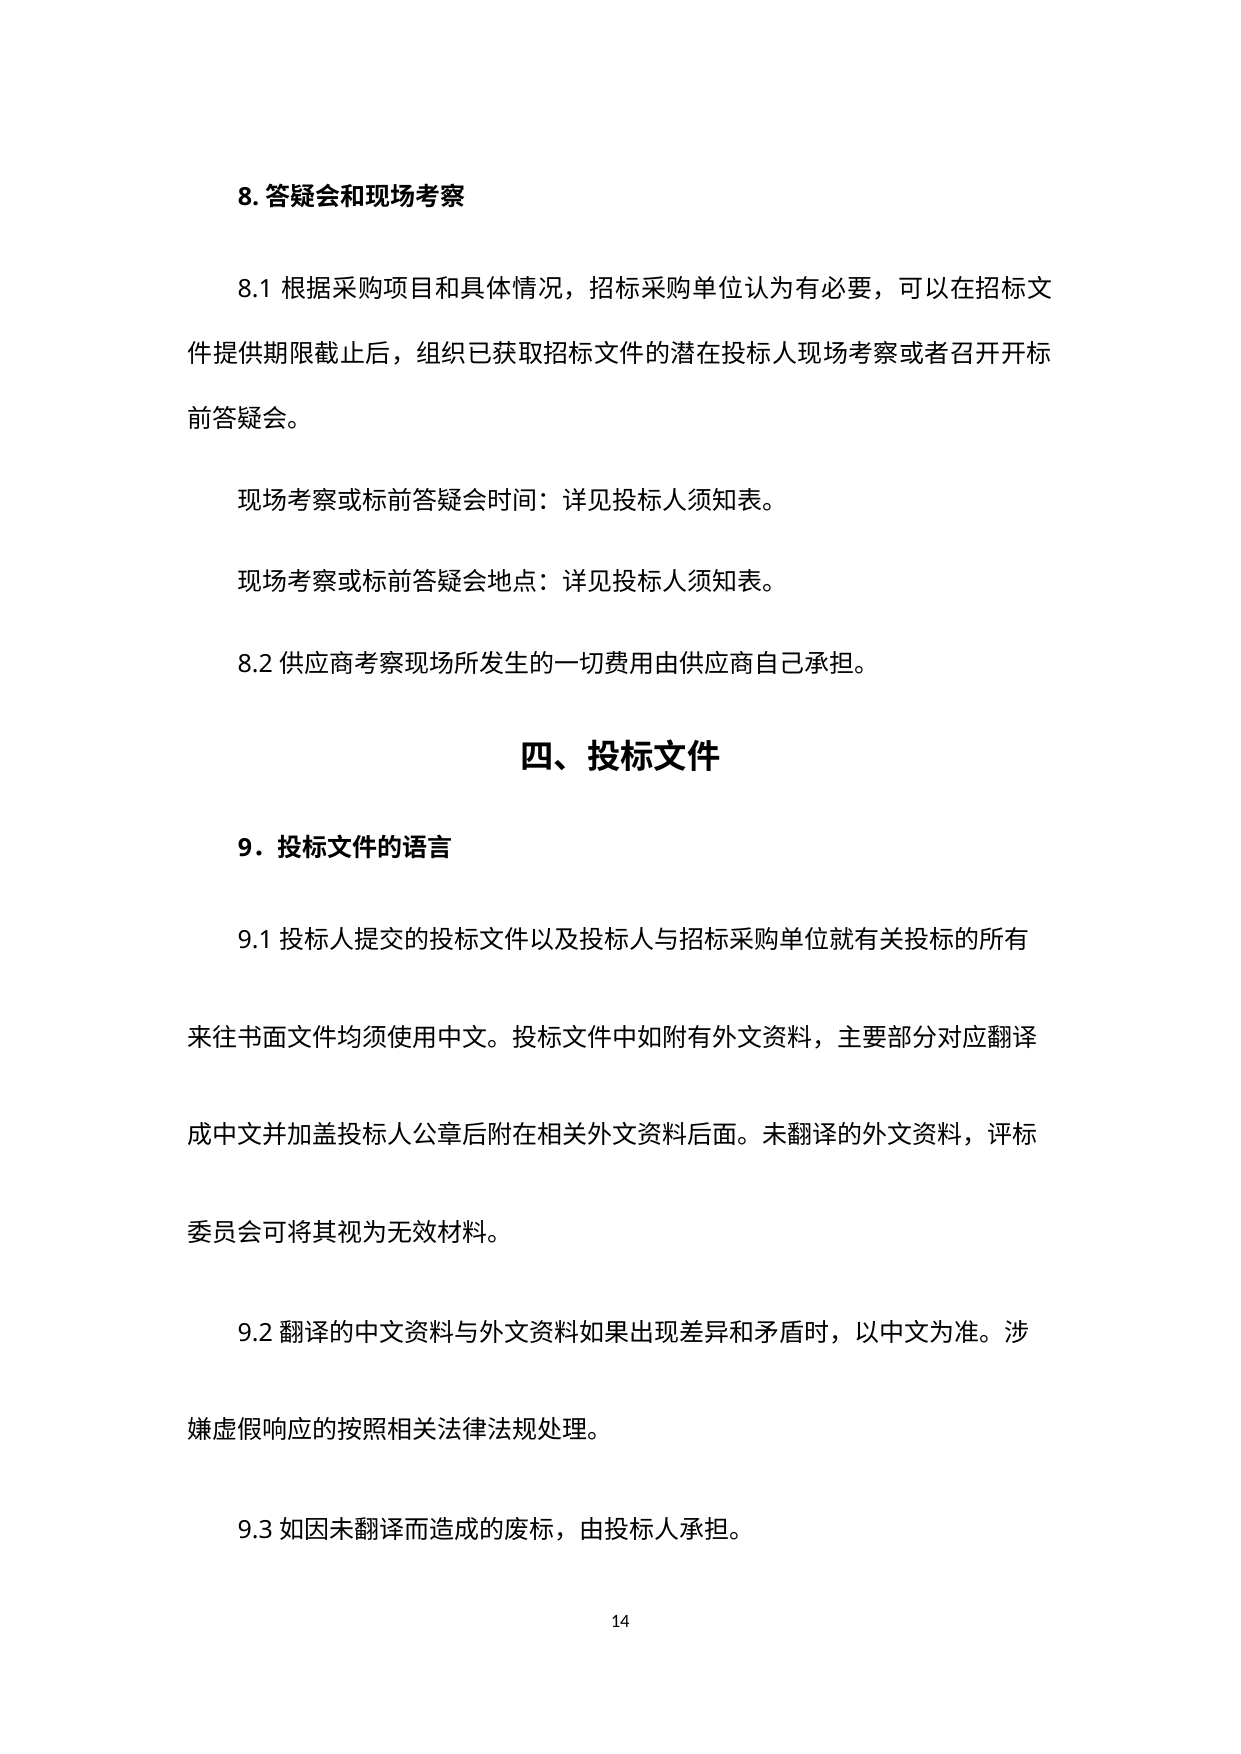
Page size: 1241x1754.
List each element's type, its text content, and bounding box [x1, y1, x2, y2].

text 9.3 如因未翻译而造成的废标，由投标人承担。 [187, 1495, 1053, 1560]
text 8.1 根据采购项目和具体情况，招标采购单位认为有必要，可以在招标文件提供期限截止后，组织已获取招标文件的潜在投标人现场考察或者召开开标前答疑会。 [187, 254, 1053, 449]
text 现场考察或标前答疑会地点：详见投标人须知表。 [187, 547, 1053, 612]
text 9.2 翻译的中文资料与外文资料如果出现差异和矛盾时，以中文为准。涉嫌虚假响应的按照相关法律法规处理。 [187, 1298, 1053, 1460]
text 9.1 投标人提交的投标文件以及投标人与招标采购单位就有关投标的所有来往书面文件均须使用中文。投标文件中如附有外文资料，主要部分对应翻译成中文并加盖投标人公章后附在相关外文资料后面。未翻译的外文资料，评标委员会可将其视为无效材料。 [187, 905, 1053, 1263]
subtitle 8. 答疑会和现场考察 [187, 162, 1053, 227]
text 现场考察或标前答疑会时间：详见投标人须知表。 [187, 466, 1053, 531]
text 8.2 供应商考察现场所发生的一切费用由供应商自己承担。 [187, 629, 1053, 694]
subtitle 四、投标文件 [187, 721, 1053, 786]
subtitle 9．投标文件的语言 [187, 813, 1053, 878]
